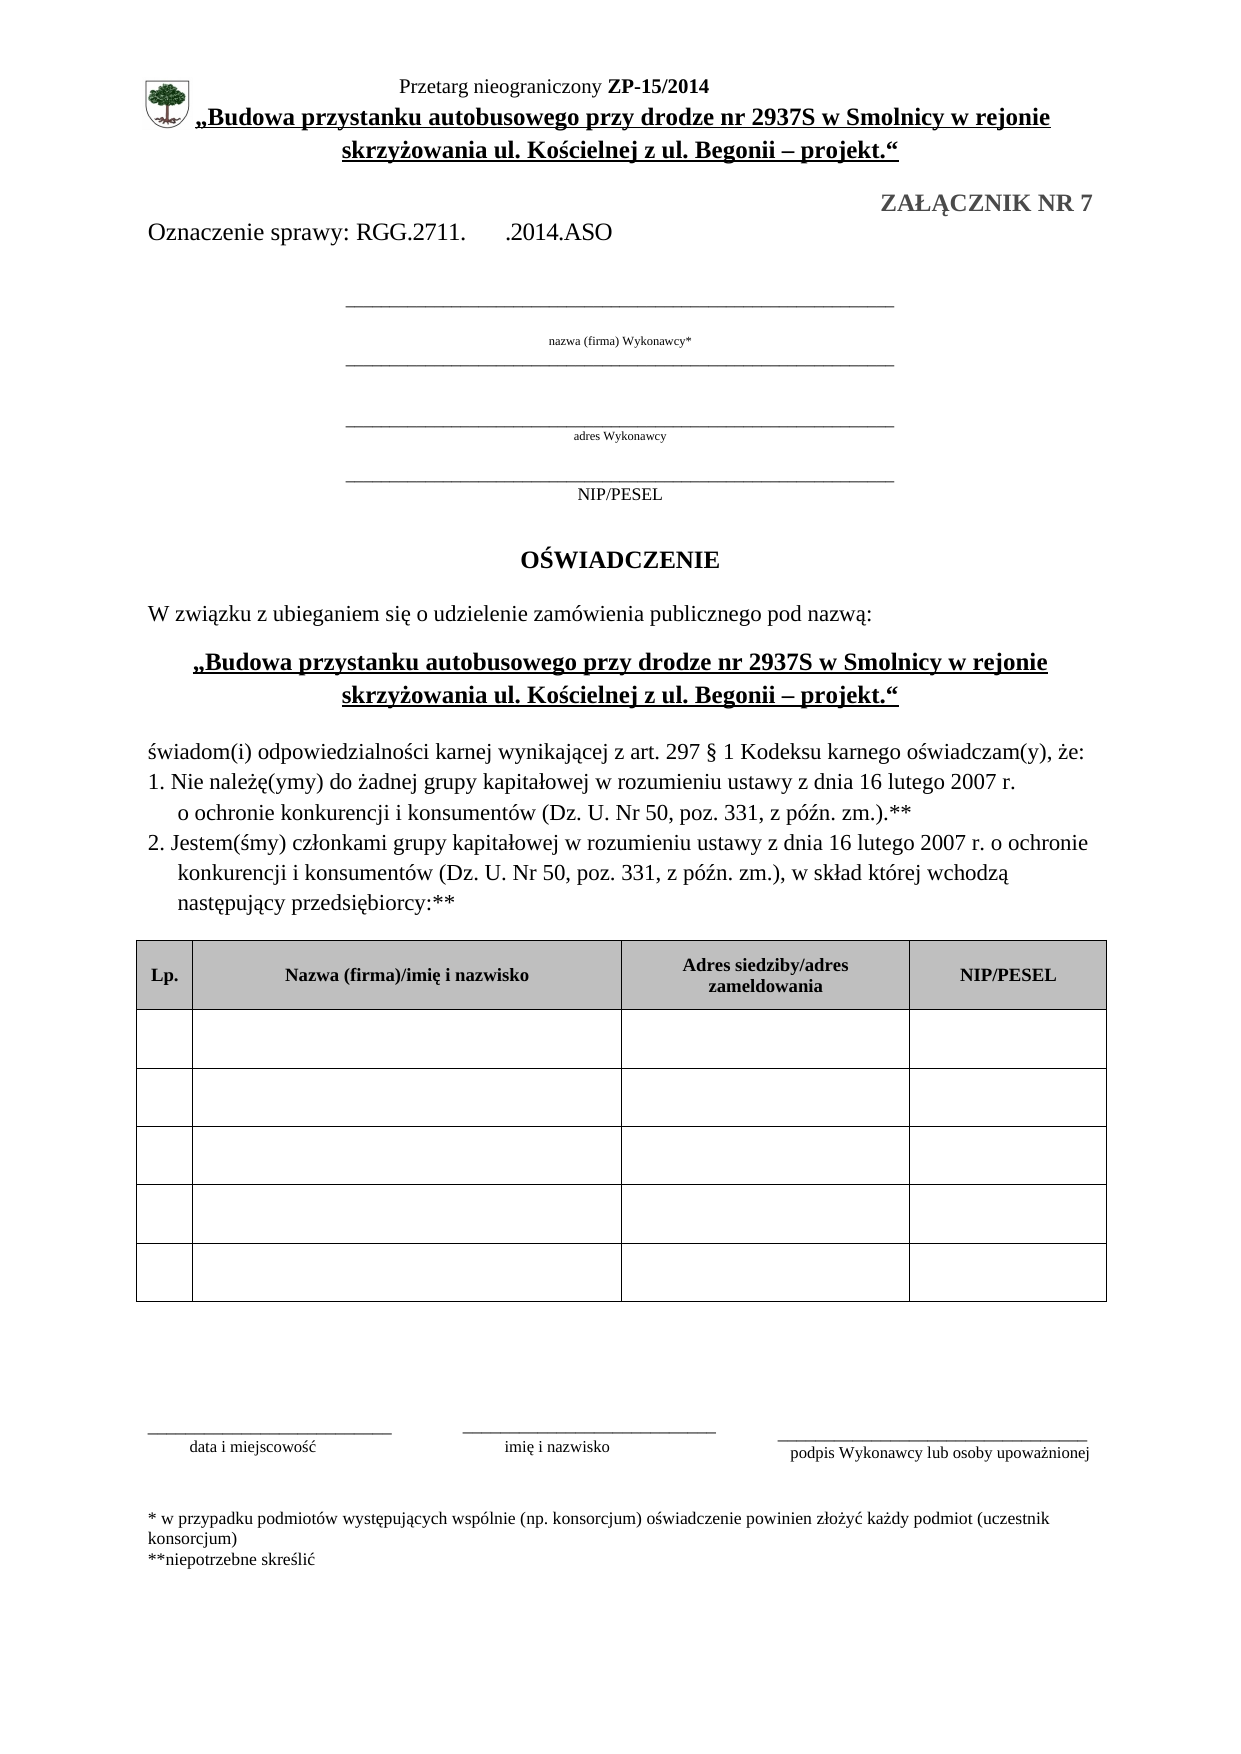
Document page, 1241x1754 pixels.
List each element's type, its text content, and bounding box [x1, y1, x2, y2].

table_cell [193, 1069, 621, 1126]
picture [142, 77, 193, 130]
table_cell [137, 1069, 192, 1126]
text nazwa (firma) Wykonawcy* [148, 333, 1093, 348]
text 1. Nie należę(ymy) do żadnej grupy kapitałowej w rozumieniu ustawy z dnia 16 lutego 2007 r. o ochronie konkurencji i konsumentów (Dz. U. Nr 50, poz. 331, z późn. zm.).** [148, 768, 1093, 825]
text „Budowa przystanku autobusowego przy drodze nr 2937S w Smolnicy w rejonie skrzyżowania ul. Kościelnej z ul. Begonii – projekt.“ [148, 647, 1093, 709]
table_cell [137, 1010, 192, 1068]
table_header NIP/PESEL [910, 941, 1106, 1009]
table_cell [193, 1185, 621, 1243]
text adres Wykonawcy [148, 429, 1093, 443]
table_header Lp. [137, 941, 192, 1009]
table_cell [193, 1127, 621, 1184]
text ______________________________________________________________ [148, 289, 1093, 309]
table_header ___________________________ imię i nazwisko [463, 1323, 778, 1462]
table_cell [137, 1127, 192, 1184]
text konkurencji i konsumentów (Dz. U. Nr 50, poz. 331, z późn. zm.), w skład której wchodzą następujący przedsiębiorcy:** [177, 859, 1093, 916]
text NIP/PESEL [148, 484, 1093, 504]
text 2. Jestem(śmy) członkami grupy kapitałowej w rozumieniu ustawy z dnia 16 lutego 2007 r. o ochronie [148, 829, 1093, 855]
text **niepotrzebne skreślić [148, 1548, 1093, 1569]
table_cell [910, 1127, 1106, 1184]
table_cell [622, 1185, 909, 1243]
table_header __________________________ data i miejscowość [148, 1323, 463, 1462]
table_cell [622, 1244, 909, 1301]
text świadom(i) odpowiedzialności karnej wynikającej z art. 297 § 1 Kodeksu karnego oświadczam(y), że: [148, 738, 1093, 764]
text ______________________________________________________________ [148, 464, 1093, 484]
table_cell [622, 1010, 909, 1068]
text * w przypadku podmiotów występujących wspólnie (np. konsorcjum) oświadczenie powinien złożyć każdy podmiot (uczestnik konsorcjum) [148, 1508, 1093, 1548]
table_header _________________________________ podpis Wykonawcy lub osoby upoważnionej [778, 1323, 1093, 1462]
text Oznaczenie sprawy: RGG.2711. .2014.ASO [148, 217, 1093, 246]
table_cell [910, 1185, 1106, 1243]
table_cell [910, 1010, 1106, 1068]
table_header Adres siedziby/adres zameldowania [622, 941, 909, 1009]
text W związku z ubieganiem się o udzielenie zamówienia publicznego pod nazwą: [148, 600, 1093, 626]
table_cell [137, 1244, 192, 1301]
text ______________________________________________________________ [148, 409, 1093, 429]
text ZAŁĄCZNIK NR 7 [148, 188, 1093, 217]
table_cell [622, 1127, 909, 1184]
table_cell [910, 1069, 1106, 1126]
table_cell [193, 1244, 621, 1301]
table_cell [910, 1244, 1106, 1301]
table_cell [193, 1010, 621, 1068]
table_cell [622, 1069, 909, 1126]
table_header Nazwa (firma)/imię i nazwisko [193, 941, 621, 1009]
text OŚWIADCZENIE [148, 545, 1093, 574]
text ______________________________________________________________ [148, 348, 1093, 368]
table_cell [137, 1185, 192, 1243]
